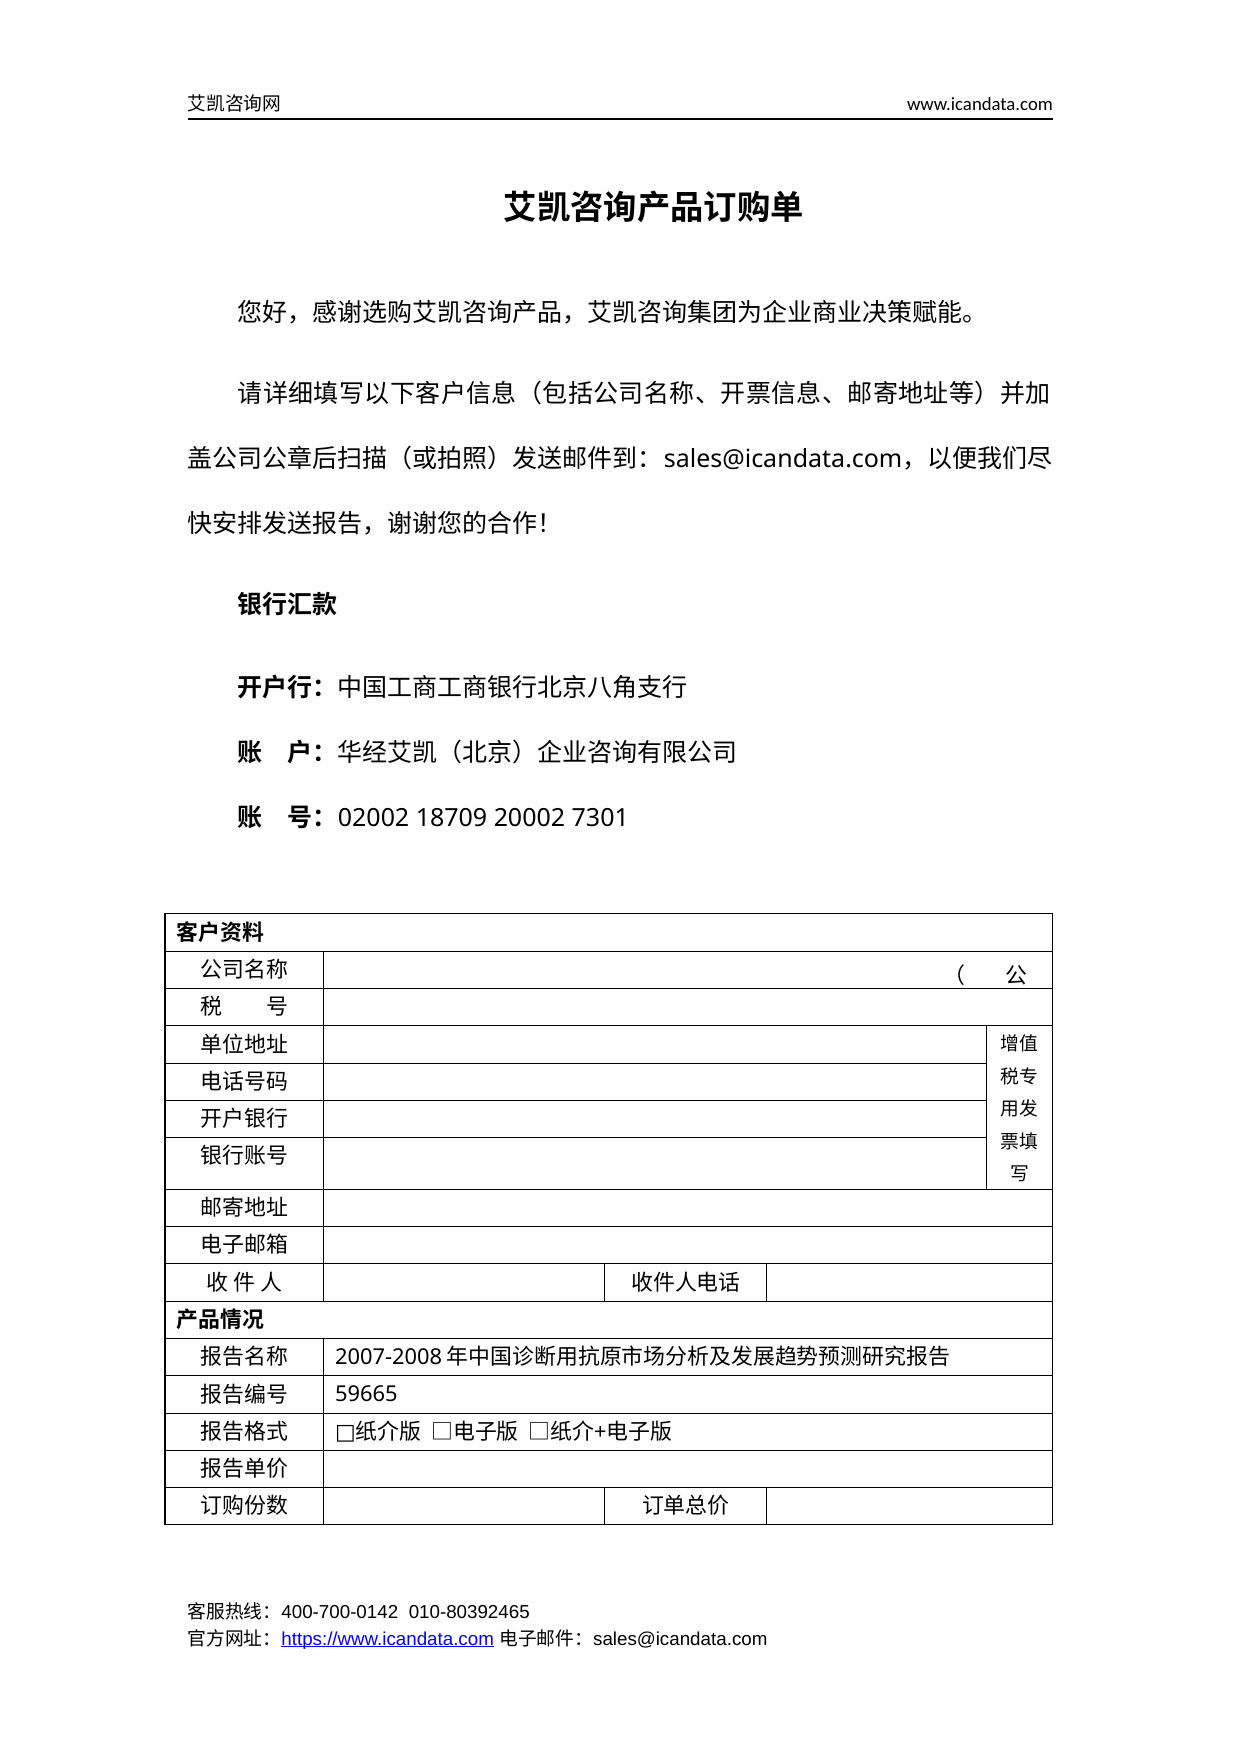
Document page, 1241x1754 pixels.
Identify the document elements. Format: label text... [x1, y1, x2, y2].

table_cell 收件人电话 [605, 1264, 766, 1301]
table_cell 公司名称 [166, 952, 323, 988]
table_cell 增值税专用发票填写 [987, 1026, 1052, 1189]
table_cell 报告名称 [166, 1339, 323, 1375]
table_cell 银行账号 [166, 1138, 323, 1189]
table_cell [324, 1264, 604, 1301]
table_cell [324, 1227, 1052, 1263]
table_cell [324, 1101, 986, 1137]
text 账 户：华经艾凯（北京）企业咨询有限公司 [187, 718, 1053, 783]
table_cell [324, 1451, 1052, 1487]
table_cell 订购份数 [166, 1488, 323, 1524]
table_cell [324, 1064, 986, 1100]
table_cell [324, 1138, 986, 1189]
table_cell 电话号码 [166, 1064, 323, 1100]
table_cell [324, 989, 1052, 1025]
table_cell 电子邮箱 [166, 1227, 323, 1263]
text 账 号：02002 18709 20002 7301 [187, 783, 1053, 848]
table_cell 收 件 人 [166, 1264, 323, 1301]
text 银行汇款 [187, 570, 1053, 635]
table_cell 报告格式 [166, 1414, 323, 1450]
table_cell □纸介版 □电子版 □纸介+电子版 [324, 1414, 1052, 1450]
table_cell 开户银行 [166, 1101, 323, 1137]
table_cell [324, 952, 1052, 988]
table_header 客户资料 [166, 914, 1052, 951]
text 您好，感谢选购艾凯咨询产品，艾凯咨询集团为企业商业决策赋能。 [187, 278, 1053, 343]
table_cell 报告单价 [166, 1451, 323, 1487]
table_cell 税 号 [166, 989, 323, 1025]
table_cell 单位地址 [166, 1026, 323, 1062]
text 开户行：中国工商工商银行北京八角支行 [187, 653, 1053, 718]
table_cell [324, 1190, 1052, 1226]
table_cell 报告编号 [166, 1376, 323, 1412]
table_cell 产品情况 [166, 1302, 1052, 1338]
table_cell [767, 1488, 1052, 1524]
table_cell 订单总价 [605, 1488, 766, 1524]
table_cell 邮寄地址 [166, 1190, 323, 1226]
table_cell 2007-2008年中国诊断用抗原市场分析及发展趋势预测研究报告 [324, 1339, 1052, 1375]
table_cell [767, 1264, 1052, 1301]
text 艾凯咨询产品订购单 [187, 172, 1053, 237]
table_cell [324, 1026, 986, 1062]
table_cell [324, 1488, 604, 1524]
text 请详细填写以下客户信息（包括公司名称、开票信息、邮寄地址等）并加盖公司公章后扫描（或拍照）发送邮件到：sales@icandata.com，以便我们尽快安排发送报告，谢谢您的合作！ [187, 359, 1053, 554]
table_cell 59665 [324, 1376, 1052, 1412]
